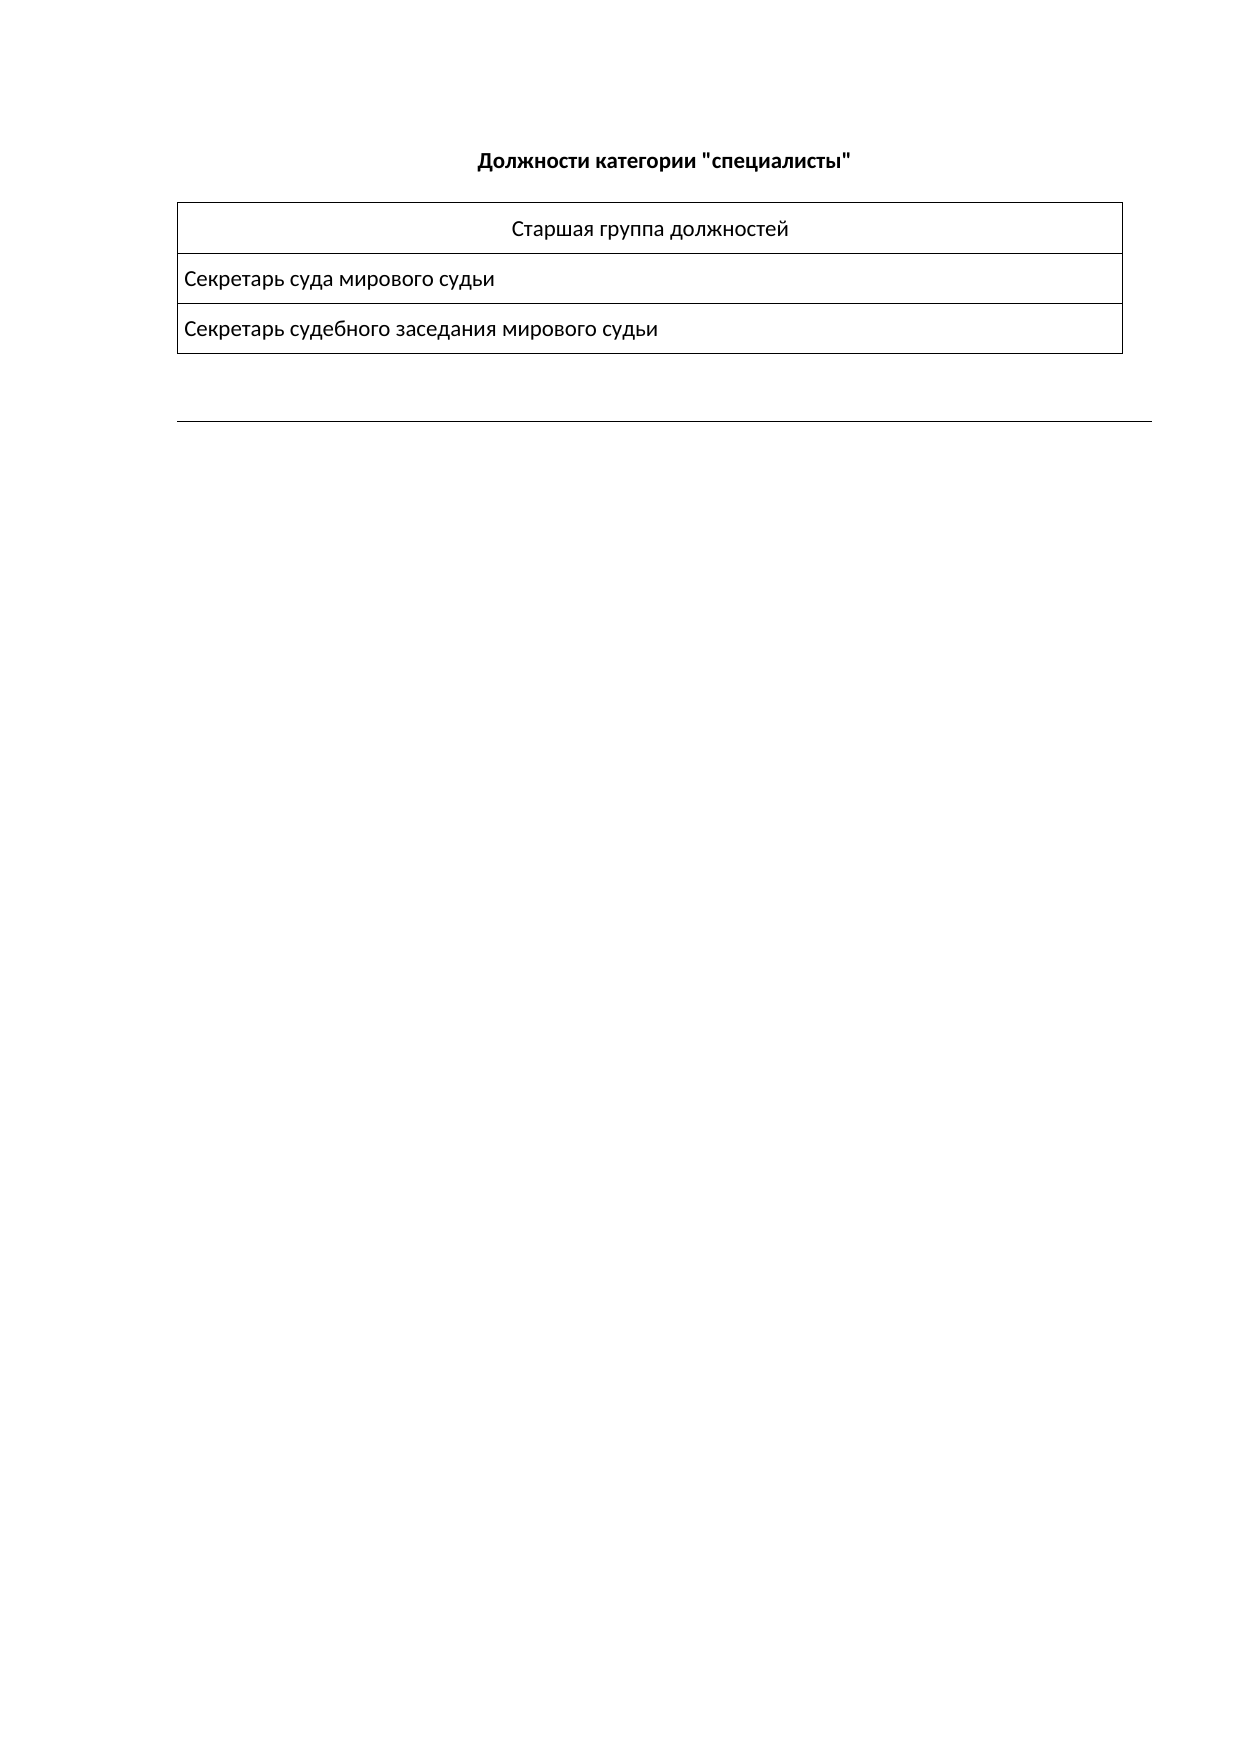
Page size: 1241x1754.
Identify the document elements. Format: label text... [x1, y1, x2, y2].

title Должности категории "специалисты" [177, 146, 1152, 174]
table_cell Секретарь суда мирового судьи [178, 254, 1122, 303]
table_header Старшая группа должностей [178, 203, 1122, 252]
table_cell Секретарь судебного заседания мирового судьи [178, 304, 1122, 353]
